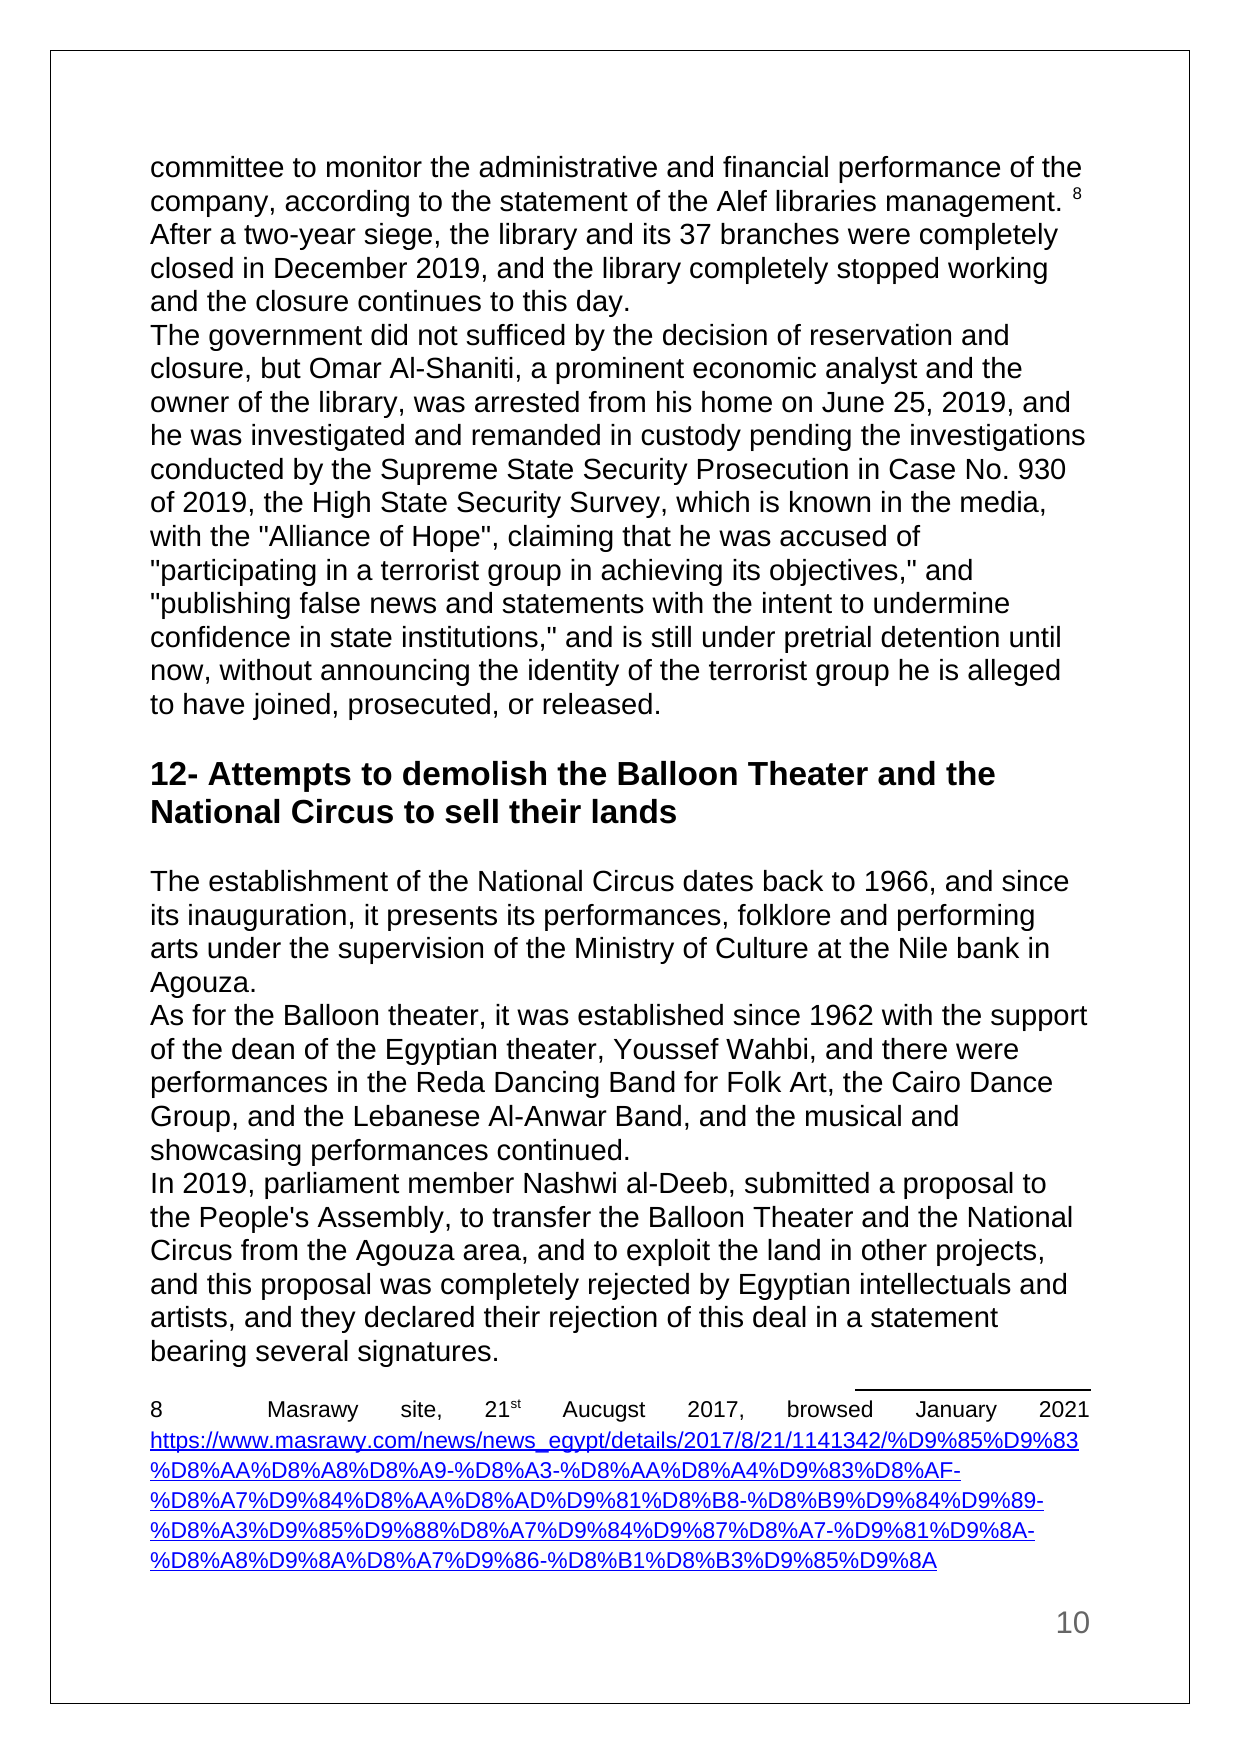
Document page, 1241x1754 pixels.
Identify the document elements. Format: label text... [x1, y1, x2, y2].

text 12- Attempts to demolish the Balloon Theater and the National Circus to sell their lands [150, 754, 1090, 831]
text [150, 150, 1090, 217]
text In 2019, parliament member Nashwi al-Deeb, submitted a proposal to the People's Assembly, to transfer the Balloon Theater and the National Circus from the Agouza area, and to exploit the land in other projects, and this proposal was completely rejected by Egyptian intellectuals and artists, and they declared their rejection of this deal in a statement bearing several signatures. [150, 1166, 1090, 1367]
text As for the Balloon theater, it was established since 1962 with the support of the dean of the Egyptian theater, Youssef Wahbi, and there were performances in the Reda Dancing Band for Folk Art, the Cairo Dance Group, and the Lebanese Al-Anwar Band, and the musical and showcasing performances continued. [150, 998, 1090, 1166]
text The government did not sufficed by the decision of reservation and closure, but Omar Al-Shaniti, a prominent economic analyst and the owner of the library, was arrested from his home on June 25, 2019, and he was investigated and remanded in custody pending the investigations conducted by the Supreme State Security Prosecution in Case No. 930 of 2019, the High State Security Survey, which is known in the media, with the "Alliance of Hope", claiming that he was accused of "participating in a terrorist group in achieving its objectives," and "publishing false news and statements with the intent to undermine confidence in state institutions," and is still under pretrial detention until now, without announcing the identity of the terrorist group he is alleged to have joined, prosecuted, or released. [150, 318, 1090, 720]
text After a two-year siege, the library and its 37 branches were completely closed in December 2019, and the library completely stopped working and the closure continues to this day. [150, 217, 1090, 318]
text The establishment of the National Circus dates back to 1966, and since its inauguration, it presents its performances, folklore and performing arts under the supervision of the Ministry of Culture at the Nile bank in Agouza. [257, 864, 1090, 998]
